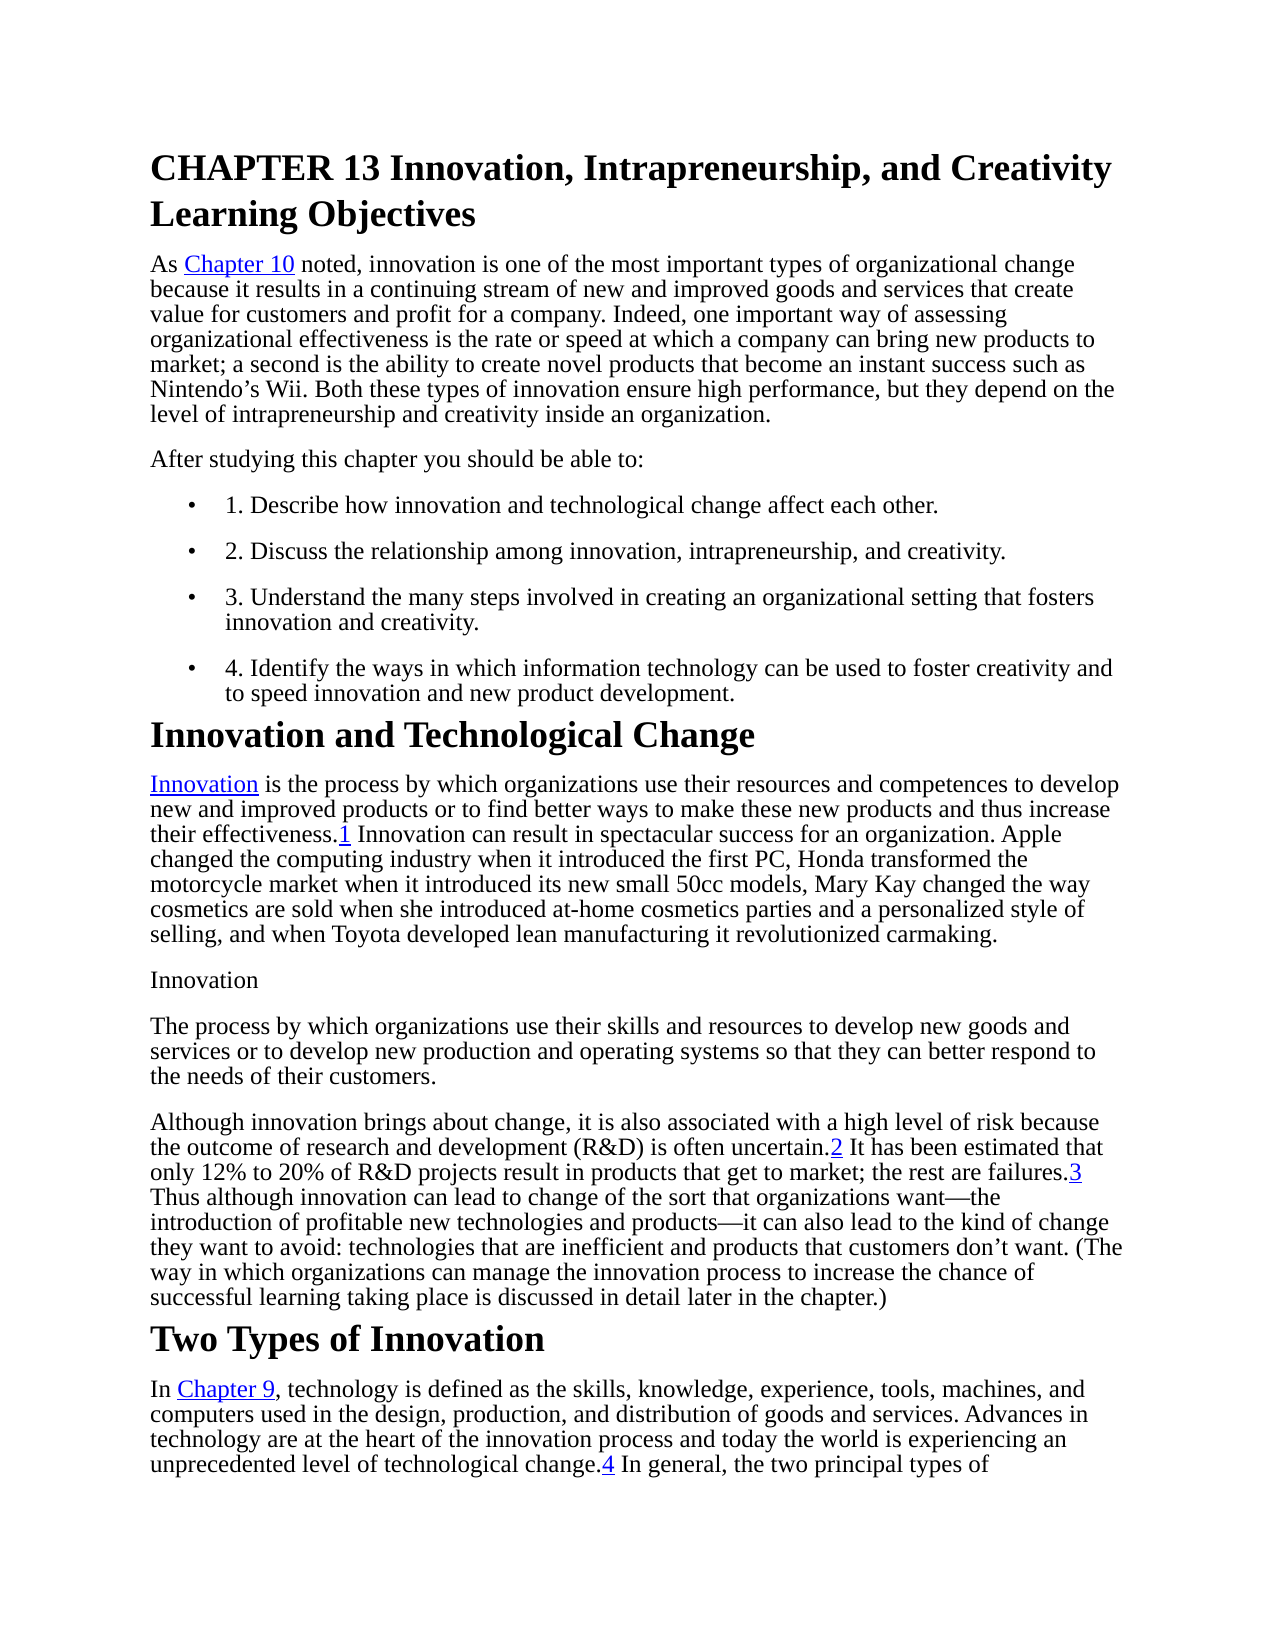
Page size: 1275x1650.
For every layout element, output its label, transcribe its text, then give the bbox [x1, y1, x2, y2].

text Innovation and Technological Change [150, 727, 1125, 752]
text As Chapter 10 noted, innovation is one of the most important types of organizational change because it results in a continuing stream of new and improved goods and services that create value for customers and profit for a company. Indeed, one important way of assessing organizational effectiveness is the rate or speed at which a company can bring new products to market; a second is the ability to create novel products that become an instant success such as Nintendo’s Wii. Both these types of innovation ensure high performance, but they depend on the level of intrapreneurship and creativity inside an organization. [150, 252, 1125, 427]
text Innovation [150, 969, 1125, 994]
text Two Types of Innovation [150, 1331, 1125, 1356]
list 4. Identify the ways in which information technology can be used to foster creativity and to speed innovation and new product development. [187, 656, 1125, 706]
text After studying this chapter you should be able to: [150, 448, 1125, 473]
list 1. Describe how innovation and technological change affect each other. [187, 494, 1125, 519]
text The process by which organizations use their skills and resources to develop new goods and services or to develop new production and operating systems so that they can better respond to the needs of their customers. [150, 1014, 1125, 1089]
text Innovation is the process by which organizations use their resources and competences to develop new and improved products or to find better ways to make these new products and thus increase their effectiveness.1 Innovation can result in spectacular success for an organization. Apple changed the computing industry when it introduced the first PC, Honda transformed the motorcycle market when it introduced its new small 50cc models, Mary Kay changed the way cosmetics are sold when she introduced at-home cosmetics parties and a personalized style of selling, and when Toyota developed lean manufacturing it revolutionized carmaking. [150, 773, 1125, 948]
text Although innovation brings about change, it is also associated with a high level of risk because the outcome of research and development (R&D) is often uncertain.2 It has been estimated that only 12% to 20% of R&D projects result in products that get to market; the rest are failures.3 Thus although innovation can lead to change of the sort that organizations want—the introduction of profitable new technologies and products—it can also lead to the kind of change they want to avoid: technologies that are inefficient and products that customers don’t want. (The way in which organizations can manage the innovation process to increase the chance of successful learning taking place is discussed in detail later in the chapter.) [150, 1110, 1125, 1310]
text CHAPTER 13 Innovation, Intrapreneurship, and Creativity [150, 160, 1125, 185]
text Learning Objectives [150, 206, 1125, 231]
list 3. Understand the many steps involved in creating an organizational setting that fosters innovation and creativity. [187, 585, 1125, 635]
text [150, 1377, 1125, 1477]
list 2. Discuss the relationship among innovation, intrapreneurship, and creativity. [187, 539, 1125, 564]
